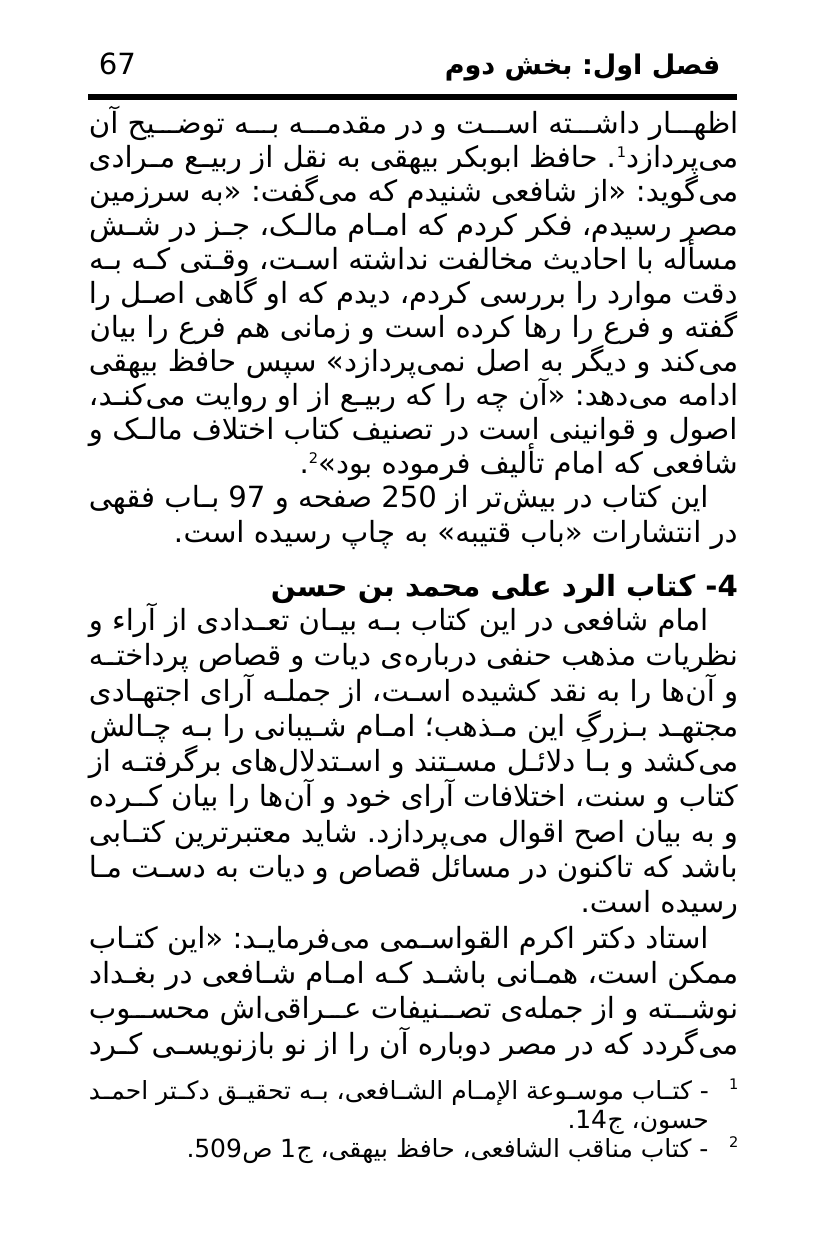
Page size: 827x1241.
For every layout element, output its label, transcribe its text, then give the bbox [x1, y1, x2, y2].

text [89, 106, 738, 480]
text 4- کتاب الرد علی محمد بن حسن [89, 569, 738, 603]
text امام شافعی در این کتاب به بیان تعدادی از آراء و نظریات مذهب حنفی درباره‌ی دیات و قصاص پرداخته و آن‌ها را به نقد کشیده است، از جمله آرای اجتهادی مجتهد بزرگِ این مذهب؛ امام شیبانی را به چالش می‌کشد و با دلائل مستند و استدلال‌های برگرفته از کتاب و سنت، اختلافات آرای خود و آن‌ها را بیان کرده و به بیان اصح اقوال می‌پردازد. شاید معتبرترین کتابی باشد که تاکنون در مسائل قصاص و دیات به دست ما رسیده است. [89, 603, 738, 920]
text این کتاب در بیش‌تر از 250 صفحه و 97 باب فقهی در انتشارات «باب قتیبه» به چاپ رسیده است. [89, 480, 738, 549]
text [89, 921, 738, 1061]
